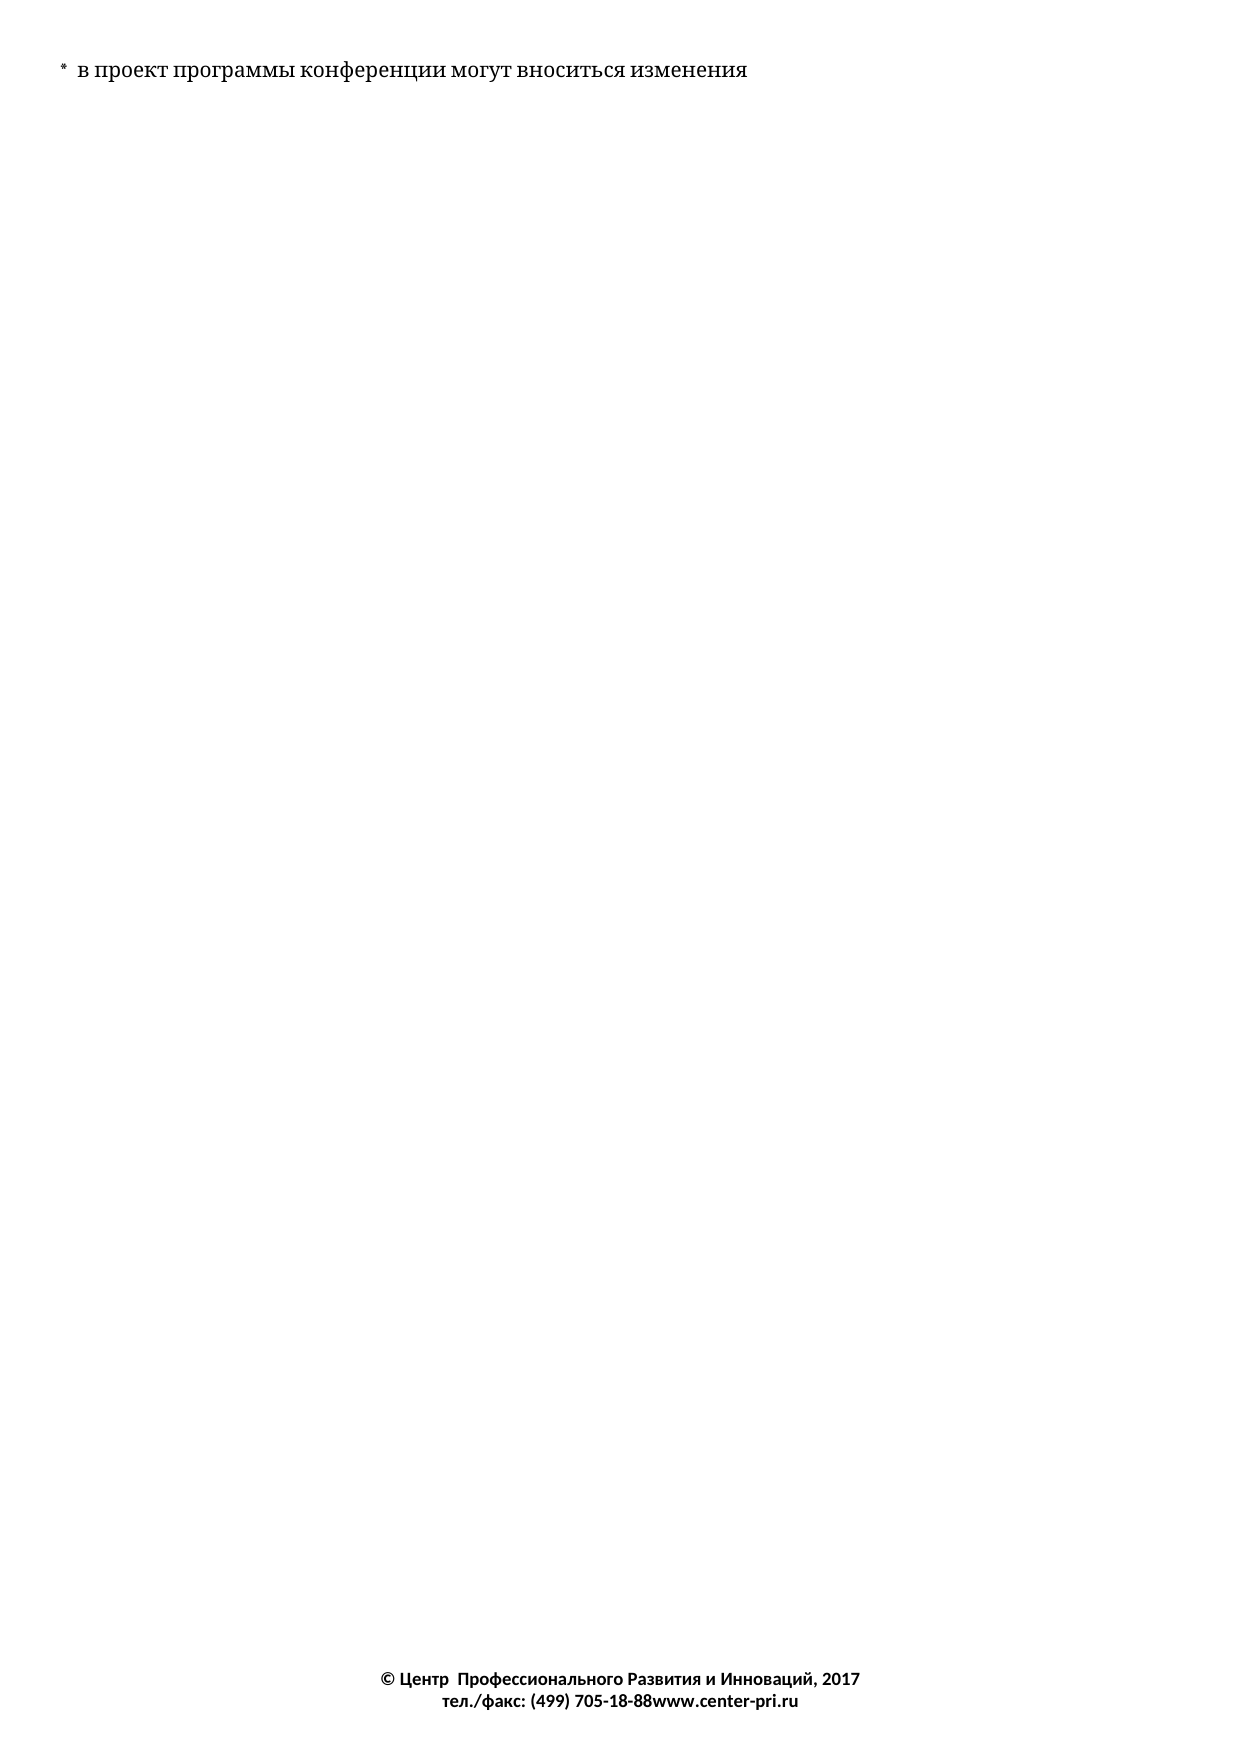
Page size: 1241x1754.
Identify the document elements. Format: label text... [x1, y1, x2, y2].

text * в проект программы конференции могут вноситься изменения [59, 59, 1181, 83]
